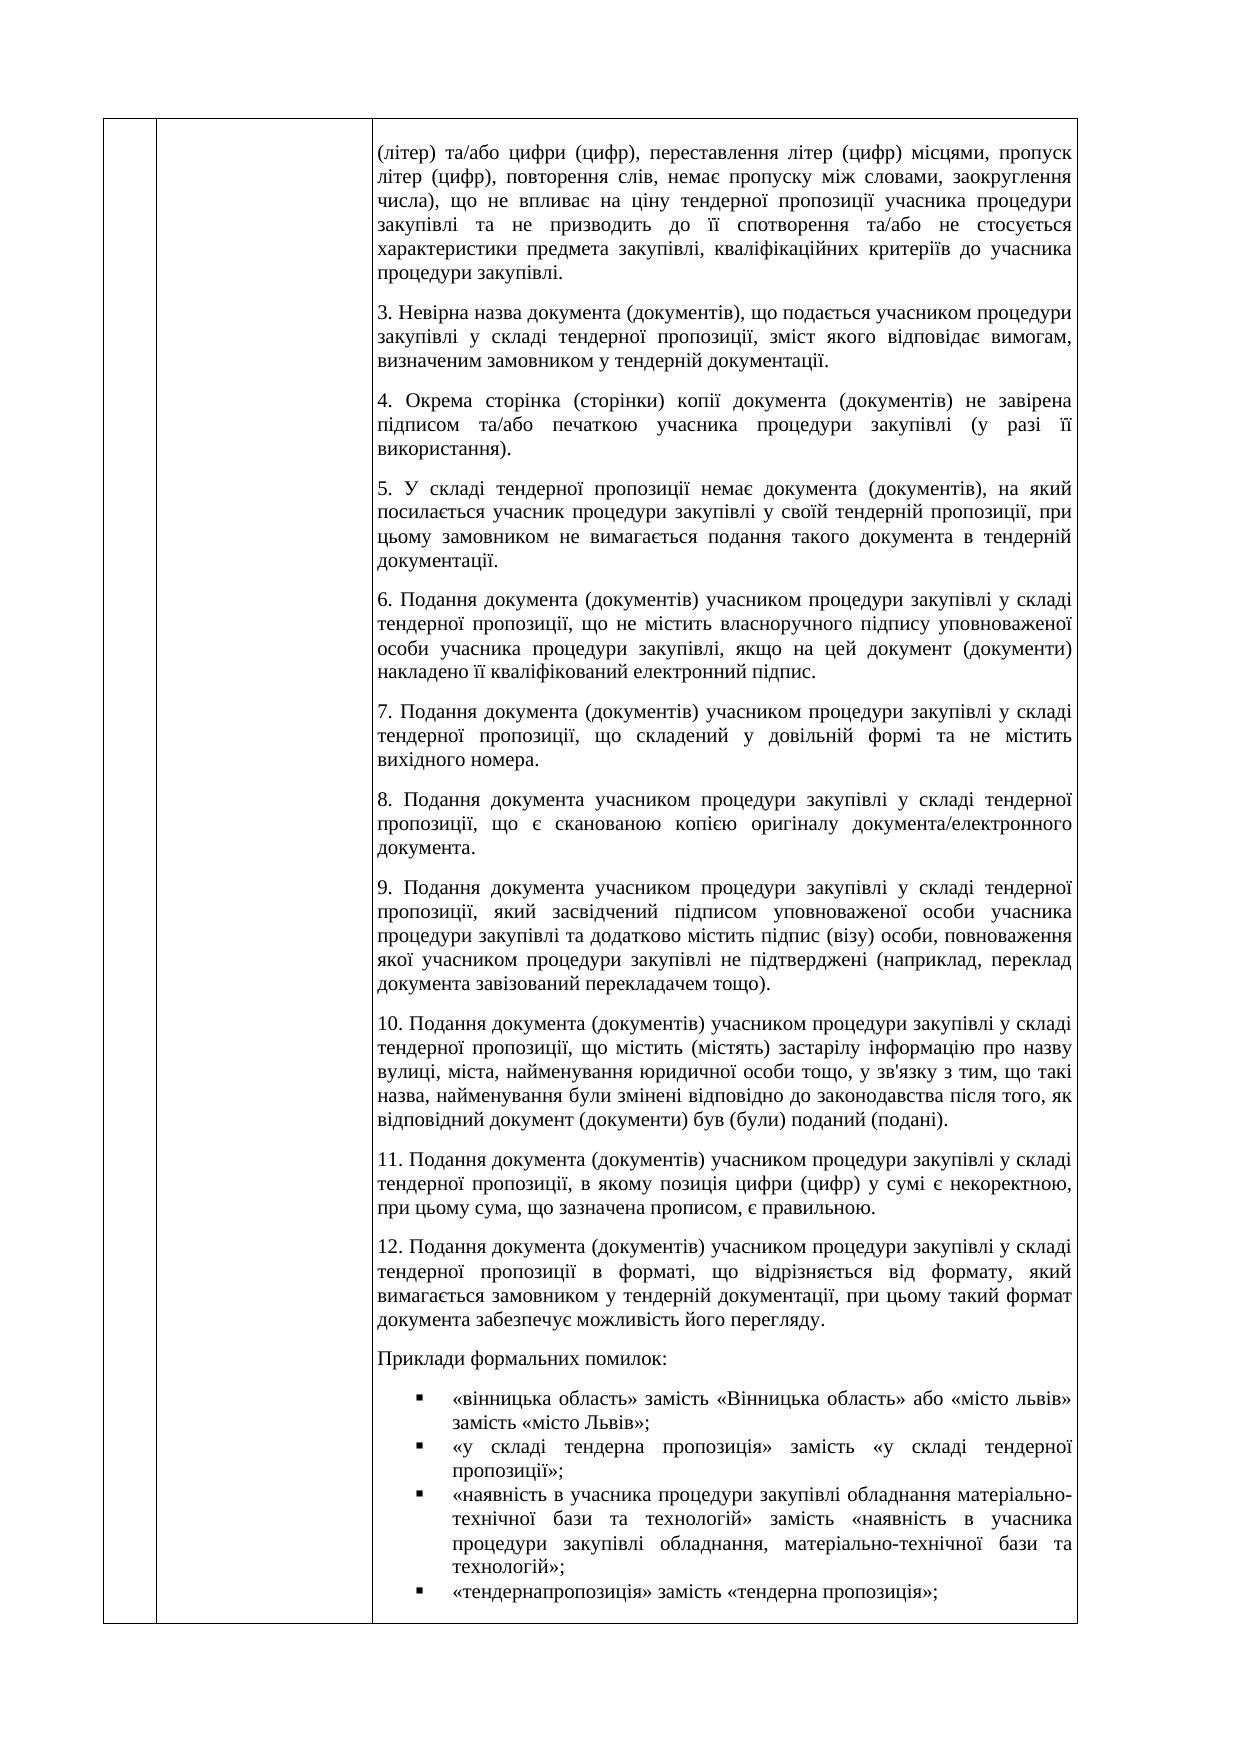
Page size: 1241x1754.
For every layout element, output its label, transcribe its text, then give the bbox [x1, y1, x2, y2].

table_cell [373, 119, 1077, 1623]
table_cell 1 [104, 119, 156, 1623]
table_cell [157, 119, 372, 1623]
